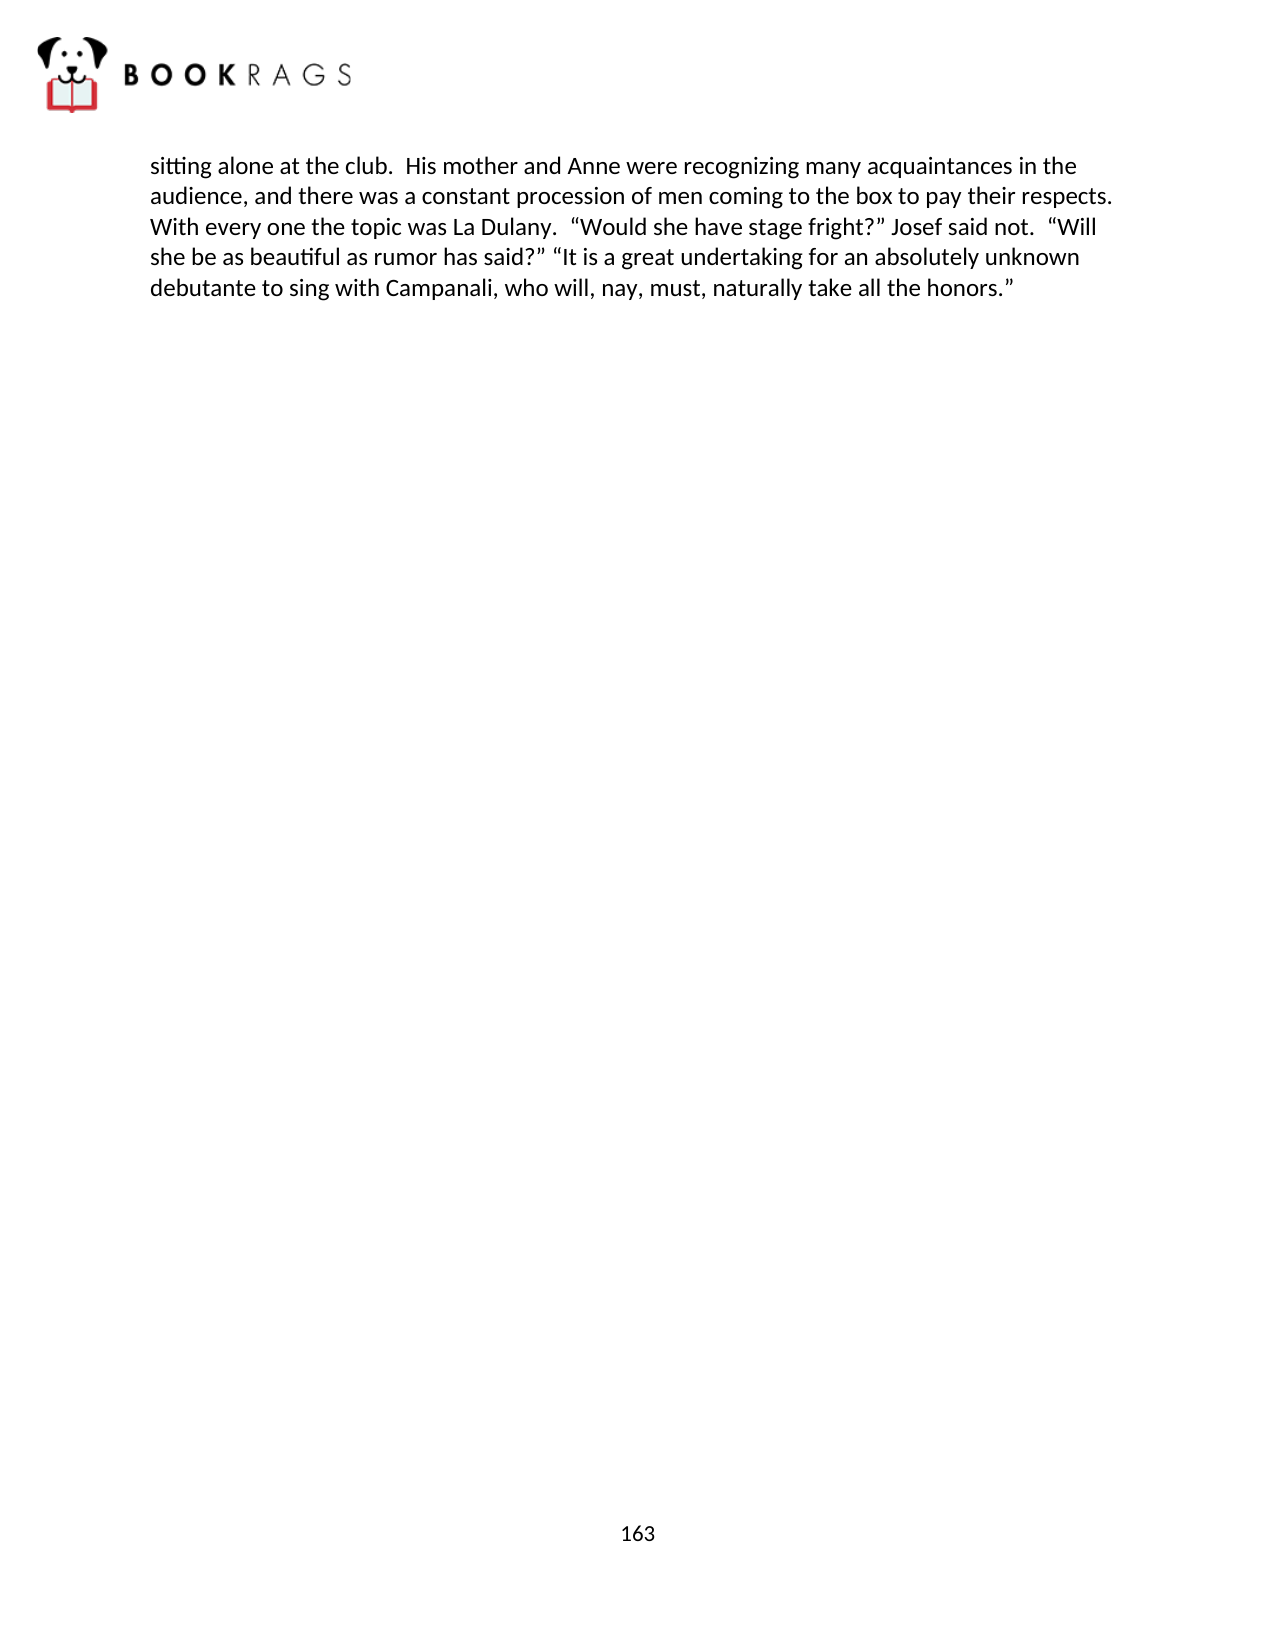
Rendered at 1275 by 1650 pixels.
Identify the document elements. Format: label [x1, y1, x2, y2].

text [150, 150, 1125, 303]
picture [37, 37, 351, 113]
